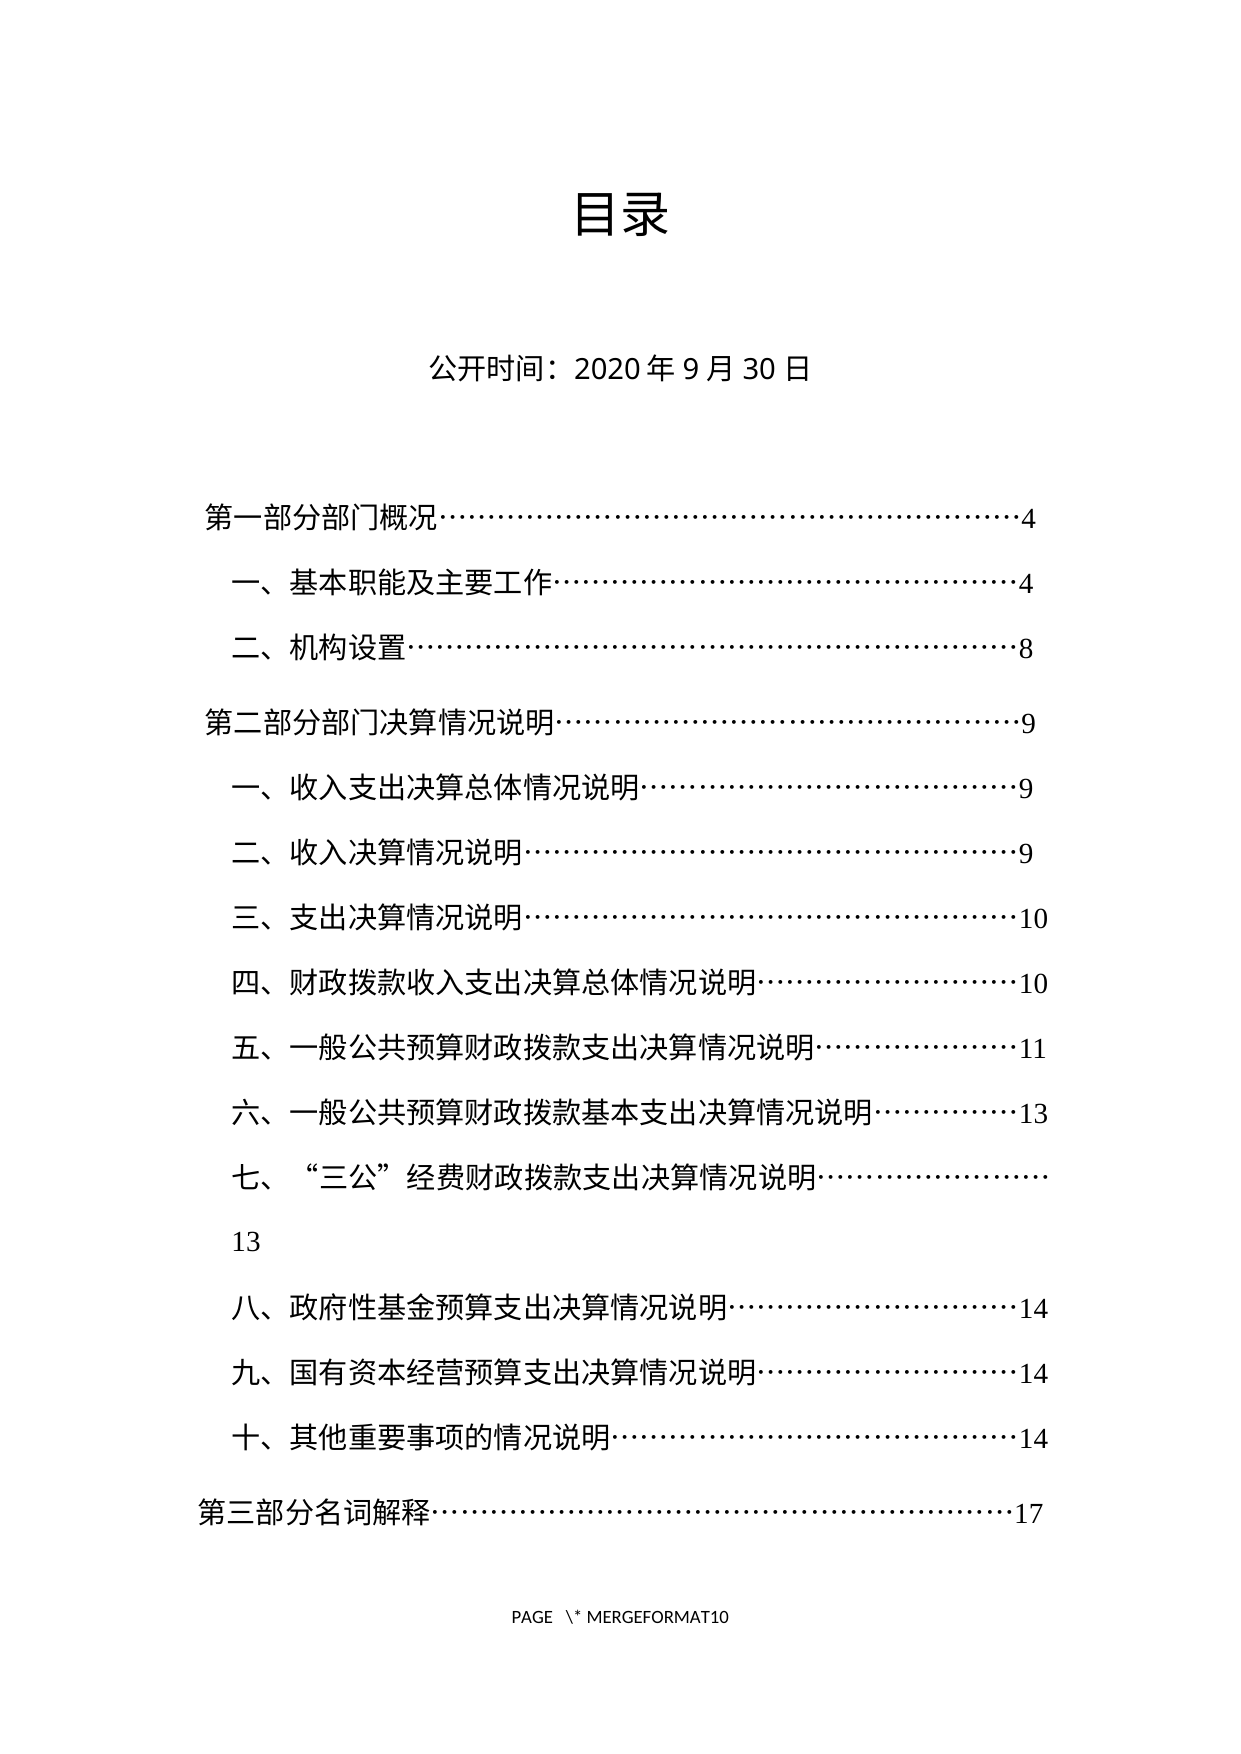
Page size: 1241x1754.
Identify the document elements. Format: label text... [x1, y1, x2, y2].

text 第三部分名词解释……………………………………………………17 [187, 1478, 1053, 1543]
text 一、基本职能及主要工作…………………………………………4 [231, 548, 1053, 613]
text 十、其他重要事项的情况说明……………………………………14 [231, 1403, 1053, 1468]
text 一、收入支出决算总体情况说明…………………………………9 [231, 753, 1053, 818]
text 公开时间：2020年 9 月 30 日 [187, 334, 1053, 399]
text 八、政府性基金预算支出决算情况说明…………………………14 [231, 1273, 1053, 1338]
text 二、机构设置………………………………………………………8 [231, 613, 1053, 678]
text 三、支出决算情况说明……………………………………………10 [231, 883, 1053, 948]
text 第一部分部门概况……………………………………………………4 [187, 483, 1053, 548]
text 九、国有资本经营预算支出决算情况说明………………………14 [231, 1338, 1053, 1403]
text 二、收入决算情况说明……………………………………………9 [231, 818, 1053, 883]
text 六、一般公共预算财政拨款基本支出决算情况说明……………13 [231, 1078, 1053, 1143]
text 第二部分部门决算情况说明…………………………………………9 [187, 688, 1053, 753]
text 四、财政拨款收入支出决算总体情况说明………………………10 [231, 948, 1053, 1013]
text 目录 [187, 162, 1053, 259]
text 七、“三公”经费财政拨款支出决算情况说明……………………13 [231, 1143, 1053, 1273]
text 五、一般公共预算财政拨款支出决算情况说明…………………11 [231, 1013, 1053, 1078]
